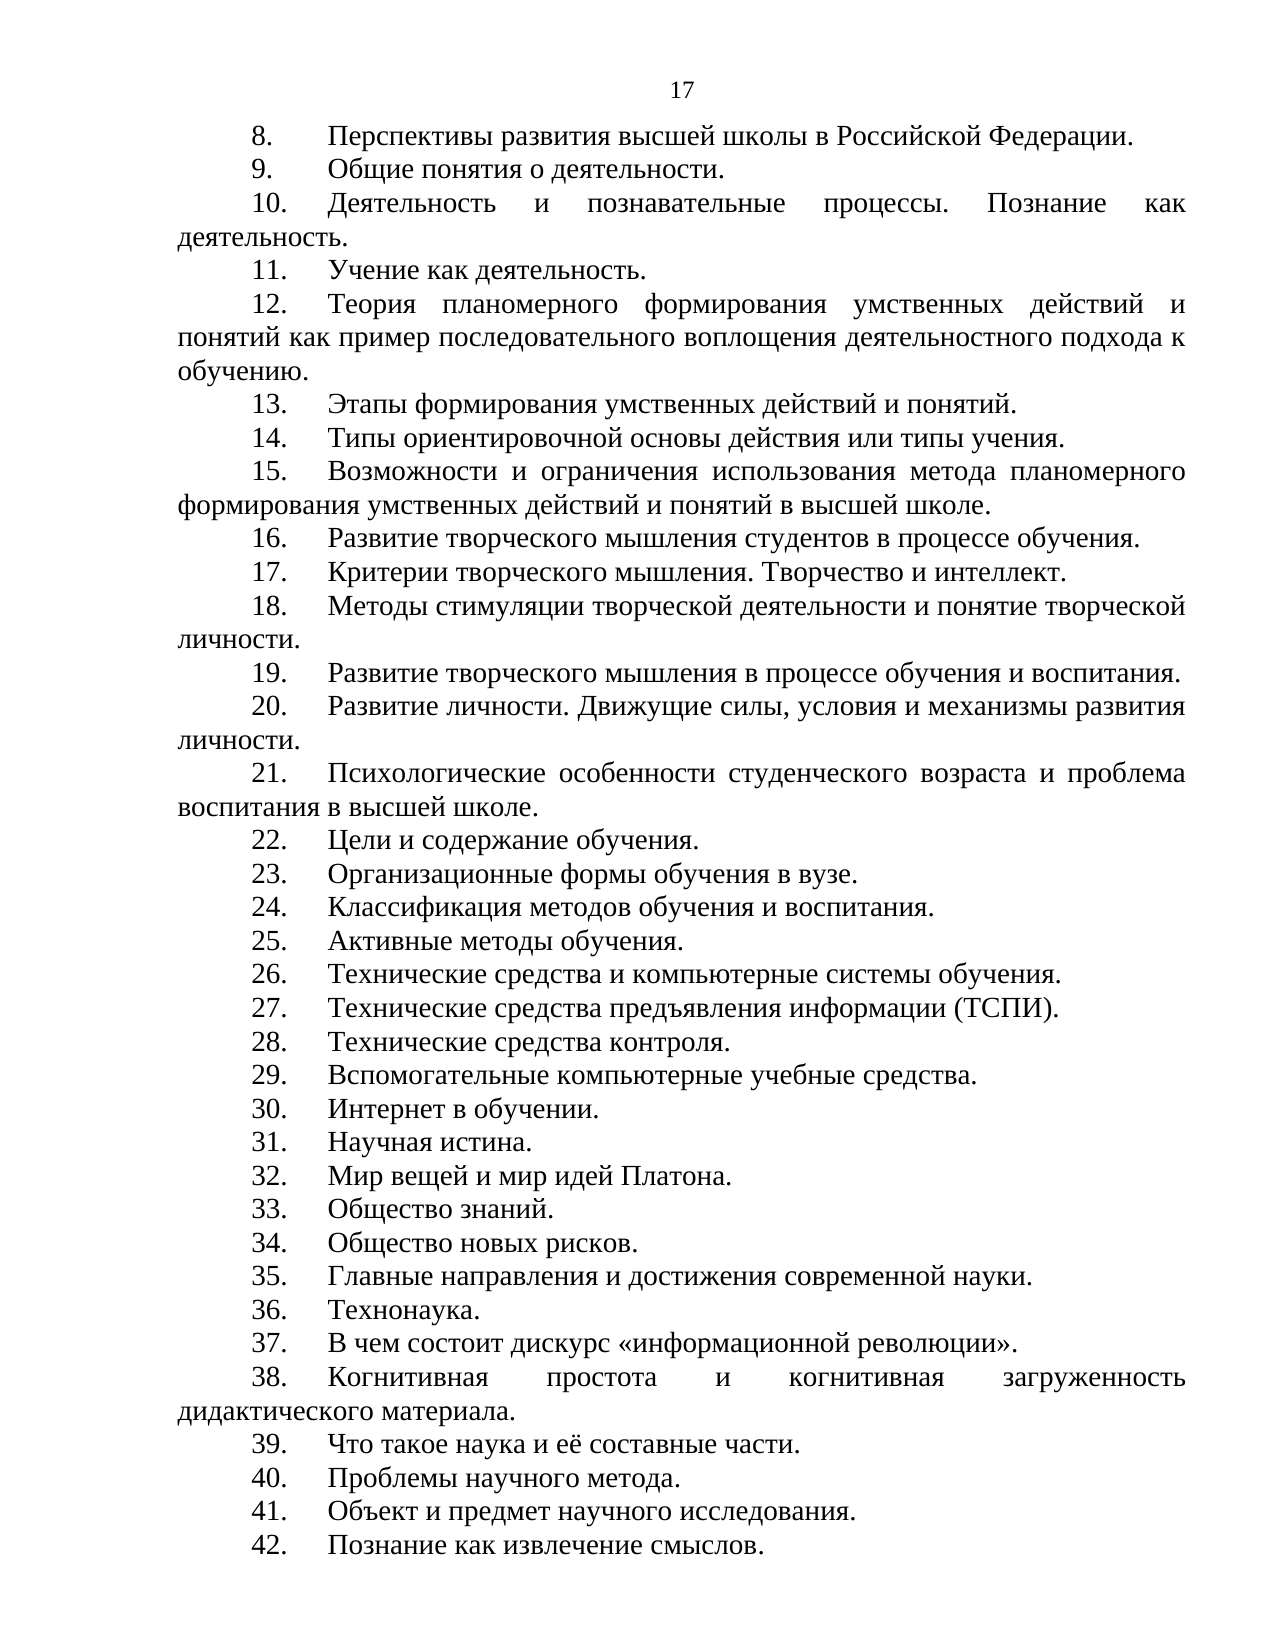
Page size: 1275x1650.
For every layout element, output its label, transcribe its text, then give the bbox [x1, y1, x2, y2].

list Общие понятия о деятельности. [177, 152, 1186, 185]
list Научная истина. [177, 1124, 1186, 1158]
list Развитие творческого мышления в процессе обучения и воспитания. [177, 655, 1186, 688]
list Когнитивная простота и когнитивная загруженность дидактического материала. [177, 1359, 1186, 1426]
list Организационные формы обучения в вузе. [177, 856, 1186, 889]
list Главные направления и достижения современной науки. [177, 1258, 1186, 1292]
list Активные методы обучения. [177, 923, 1186, 957]
list Этапы формирования умственных действий и понятий. [177, 386, 1186, 420]
list Классификация методов обучения и воспитания. [177, 889, 1186, 923]
list Объект и предмет научного исследования. [177, 1493, 1186, 1527]
list Цели и содержание обучения. [177, 822, 1186, 856]
list Перспективы развития высшей школы в Российской Федерации. [177, 118, 1186, 152]
list Проблемы научного метода. [177, 1460, 1186, 1493]
list Возможности и ограничения использования метода планомерного формирования умственных действий и понятий в высшей школе. [177, 453, 1186, 521]
list Вспомогательные компьютерные учебные средства. [177, 1057, 1186, 1091]
list Познание как извлечение смыслов. [177, 1527, 1186, 1560]
list Учение как деятельность. [177, 252, 1186, 286]
list Критерии творческого мышления. Творчество и интеллект. [177, 554, 1186, 588]
list Общество новых рисков. [177, 1225, 1186, 1258]
list Психологические особенности студенческого возраста и проблема воспитания в высшей школе. [177, 755, 1186, 822]
list Развитие личности. Движущие силы, условия и механизмы развития личности. [177, 688, 1186, 755]
list Типы ориентировочной основы действия или типы учения. [177, 420, 1186, 453]
list Технические средства контроля. [177, 1024, 1186, 1057]
list Методы стимуляции творческой деятельности и понятие творческой личности. [177, 588, 1186, 655]
list Теория планомерного формирования умственных действий и понятий как пример последовательного воплощения деятельностного подхода к обучению. [177, 286, 1186, 386]
list Технонаука. [177, 1292, 1186, 1326]
list Интернет в обучении. [177, 1091, 1186, 1124]
list Технические средства и компьютерные системы обучения. [177, 957, 1186, 990]
list Технические средства предъявления информации (ТСПИ). [177, 990, 1186, 1024]
list Общество знаний. [177, 1191, 1186, 1225]
list Развитие творческого мышления студентов в процессе обучения. [177, 521, 1186, 554]
list В чем состоит дискурс «информационной революции». [177, 1326, 1186, 1359]
list Деятельность и познавательные процессы. Познание как деятельность. [177, 185, 1186, 252]
list Что такое наука и её составные части. [177, 1426, 1186, 1460]
list Мир вещей и мир идей Платона. [177, 1158, 1186, 1191]
